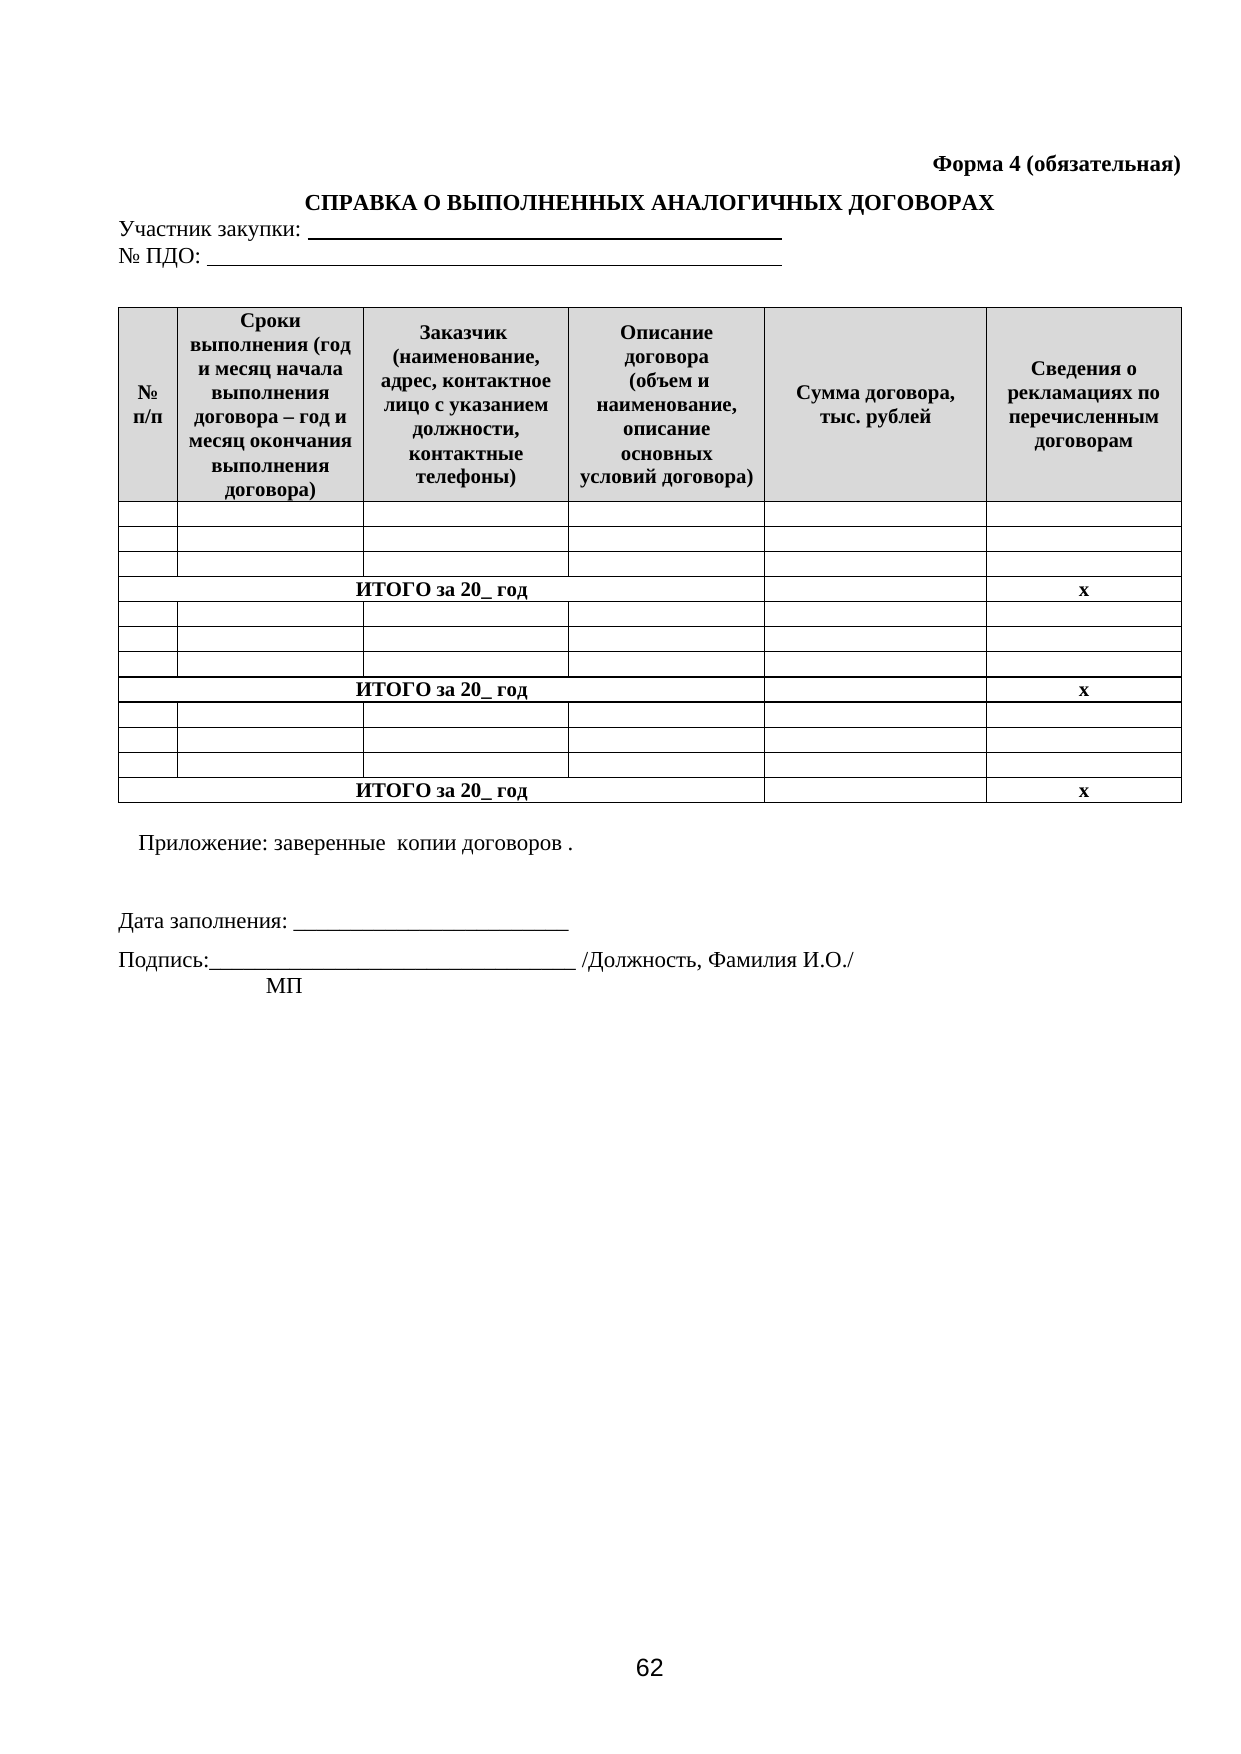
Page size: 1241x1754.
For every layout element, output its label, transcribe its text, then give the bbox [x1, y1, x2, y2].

table_cell [569, 552, 764, 576]
table_header Сроки выполнения (год и месяц начала выполнения договора – год и месяц окончания выполнения договора) [178, 308, 363, 501]
table_cell [569, 652, 764, 676]
table_cell [765, 678, 986, 701]
table_cell [987, 502, 1181, 526]
table_cell [987, 728, 1181, 752]
table_cell [569, 602, 764, 626]
table_cell [569, 753, 764, 777]
table_cell [364, 552, 568, 576]
table_cell [364, 703, 568, 727]
text МП [118, 972, 1181, 998]
table_cell [364, 652, 568, 676]
table_cell [178, 728, 363, 752]
table_cell х [987, 778, 1181, 802]
table_cell [569, 627, 764, 651]
table_cell [364, 502, 568, 526]
table_cell [364, 627, 568, 651]
table_cell [569, 527, 764, 551]
table_cell [119, 753, 177, 777]
table_header Сумма договора, тыс. рублей [765, 308, 986, 501]
table_cell [765, 527, 986, 551]
table_cell [364, 527, 568, 551]
table_cell [765, 703, 986, 727]
table_cell [364, 753, 568, 777]
table_cell [178, 502, 363, 526]
table_cell [987, 652, 1181, 676]
table_cell [987, 527, 1181, 551]
table_cell [987, 602, 1181, 626]
table_cell [364, 602, 568, 626]
table_cell [765, 728, 986, 752]
table_cell [119, 527, 177, 551]
table_cell [364, 728, 568, 752]
text Форма 4 (обязательная) [118, 150, 1181, 177]
text Приложение: заверенные копии договоров . [138, 829, 1181, 856]
text Подпись:________________________________ /Должность, Фамилия И.О./ [118, 946, 1181, 972]
table_cell [987, 627, 1181, 651]
table_cell [119, 728, 177, 752]
table_header Заказчик (наименование, адрес, контактное лицо с указанием должности, контактные телефоны) [364, 308, 568, 501]
table_header № п/п [119, 308, 177, 501]
table_cell [178, 552, 363, 576]
table_cell [178, 627, 363, 651]
table_cell [765, 502, 986, 526]
table_header Сведения о рекламациях по перечисленным договорам [987, 308, 1181, 501]
table_cell [765, 627, 986, 651]
text № ПДО: [118, 242, 1181, 268]
table_cell [569, 502, 764, 526]
text СПРАВКА О ВЫПОЛНЕННЫХ АНАЛОГИЧНЫХ ДОГОВОРАХ [118, 189, 1181, 216]
table_cell х [987, 577, 1181, 601]
table_cell [987, 753, 1181, 777]
table_cell [119, 552, 177, 576]
table_cell [987, 552, 1181, 576]
table_cell [987, 703, 1181, 727]
table_cell [178, 602, 363, 626]
table_cell [765, 778, 986, 802]
table_cell [119, 703, 177, 727]
table_cell [765, 753, 986, 777]
table_cell ИТОГО за 20_ год [119, 678, 764, 701]
table_cell [178, 652, 363, 676]
table_cell ИТОГО за 20_ год [119, 577, 764, 601]
table_cell [119, 652, 177, 676]
table_cell [178, 703, 363, 727]
table_cell [765, 602, 986, 626]
text Дата заполнения: ________________________ [118, 907, 1181, 933]
table_cell [178, 753, 363, 777]
table_cell [569, 703, 764, 727]
text Участник закупки: [118, 216, 1181, 242]
table_cell [569, 728, 764, 752]
table_header Описание договора (объем и наименование, описание основных условий договора) [569, 308, 764, 501]
table_cell х [987, 678, 1181, 701]
table_cell [765, 577, 986, 601]
table_cell ИТОГО за 20_ год [119, 778, 764, 802]
table_cell [119, 627, 177, 651]
table_cell [119, 502, 177, 526]
table_cell [119, 602, 177, 626]
table_cell [178, 527, 363, 551]
table_cell [765, 652, 986, 676]
table_cell [765, 552, 986, 576]
